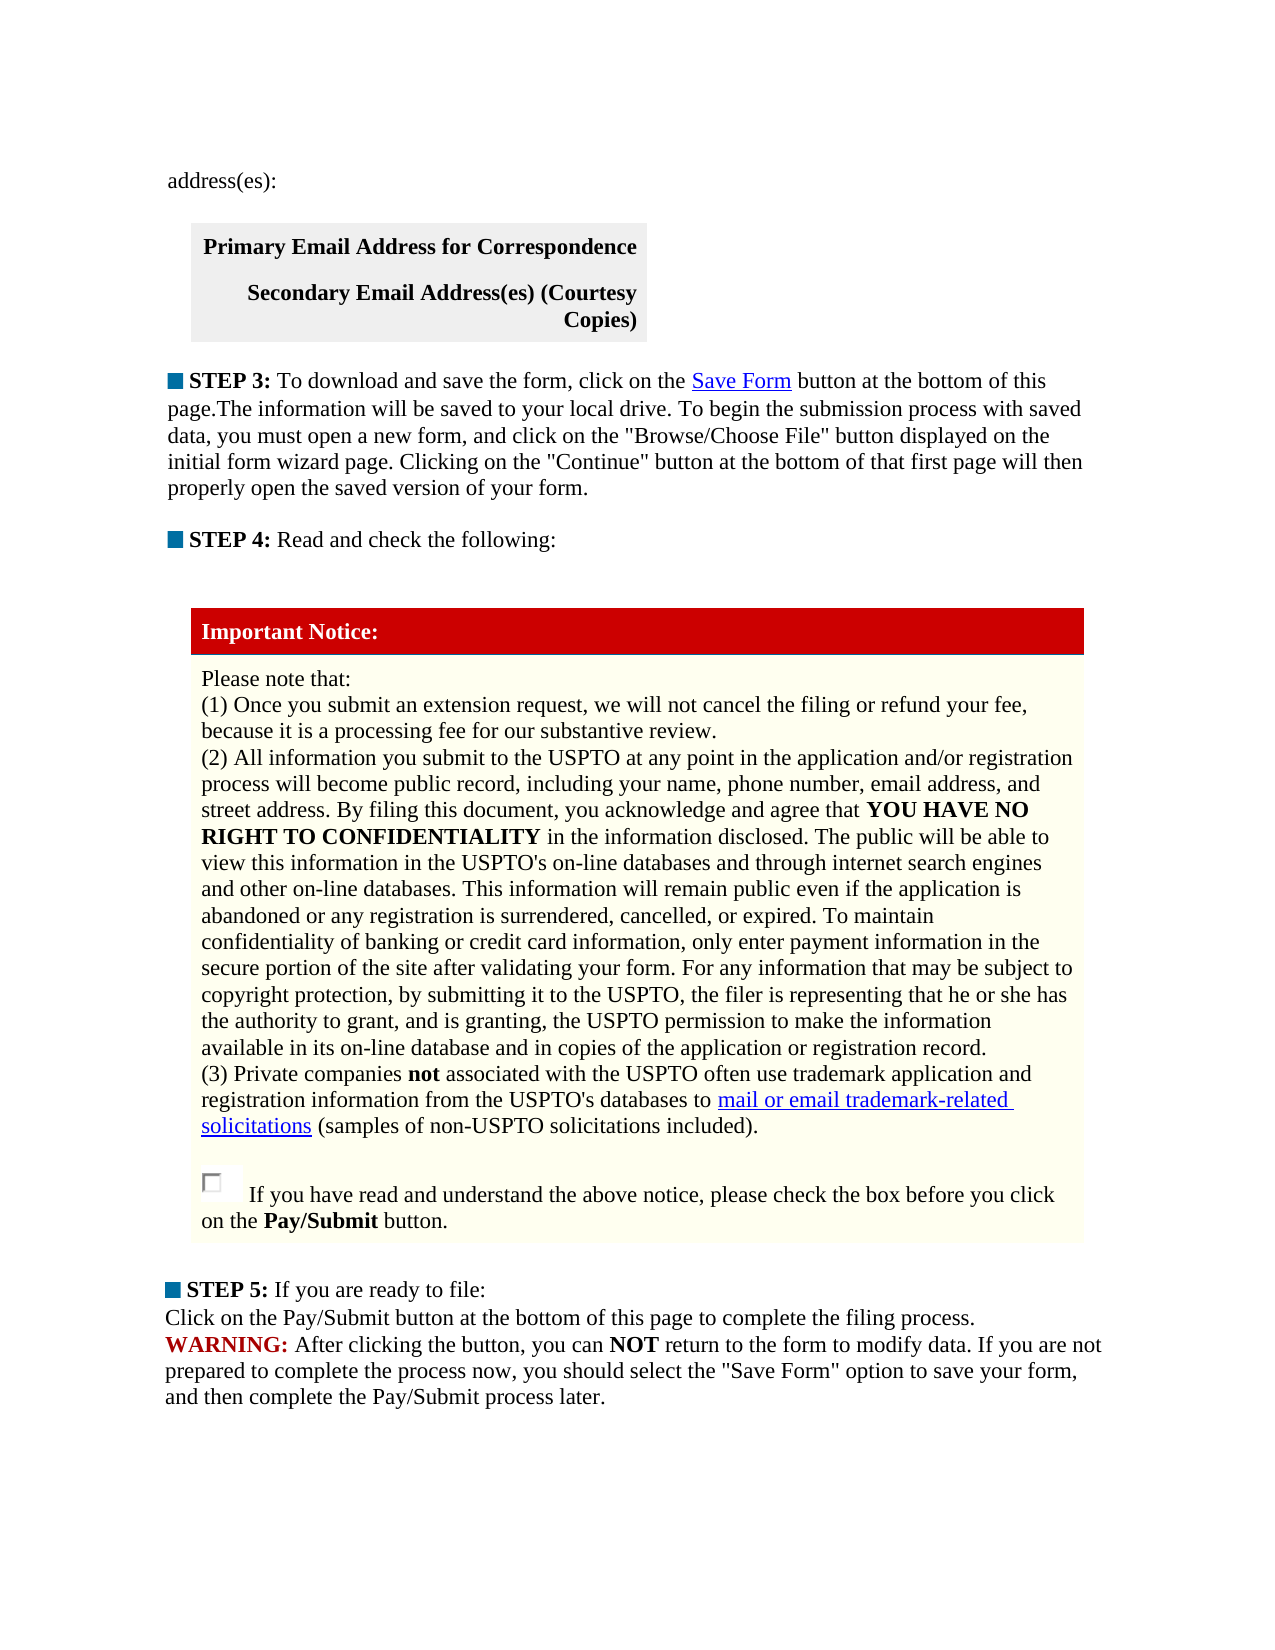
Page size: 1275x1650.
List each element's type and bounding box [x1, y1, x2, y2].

table_cell [150, 150, 1125, 1261]
table_header [150, 1261, 1125, 1477]
